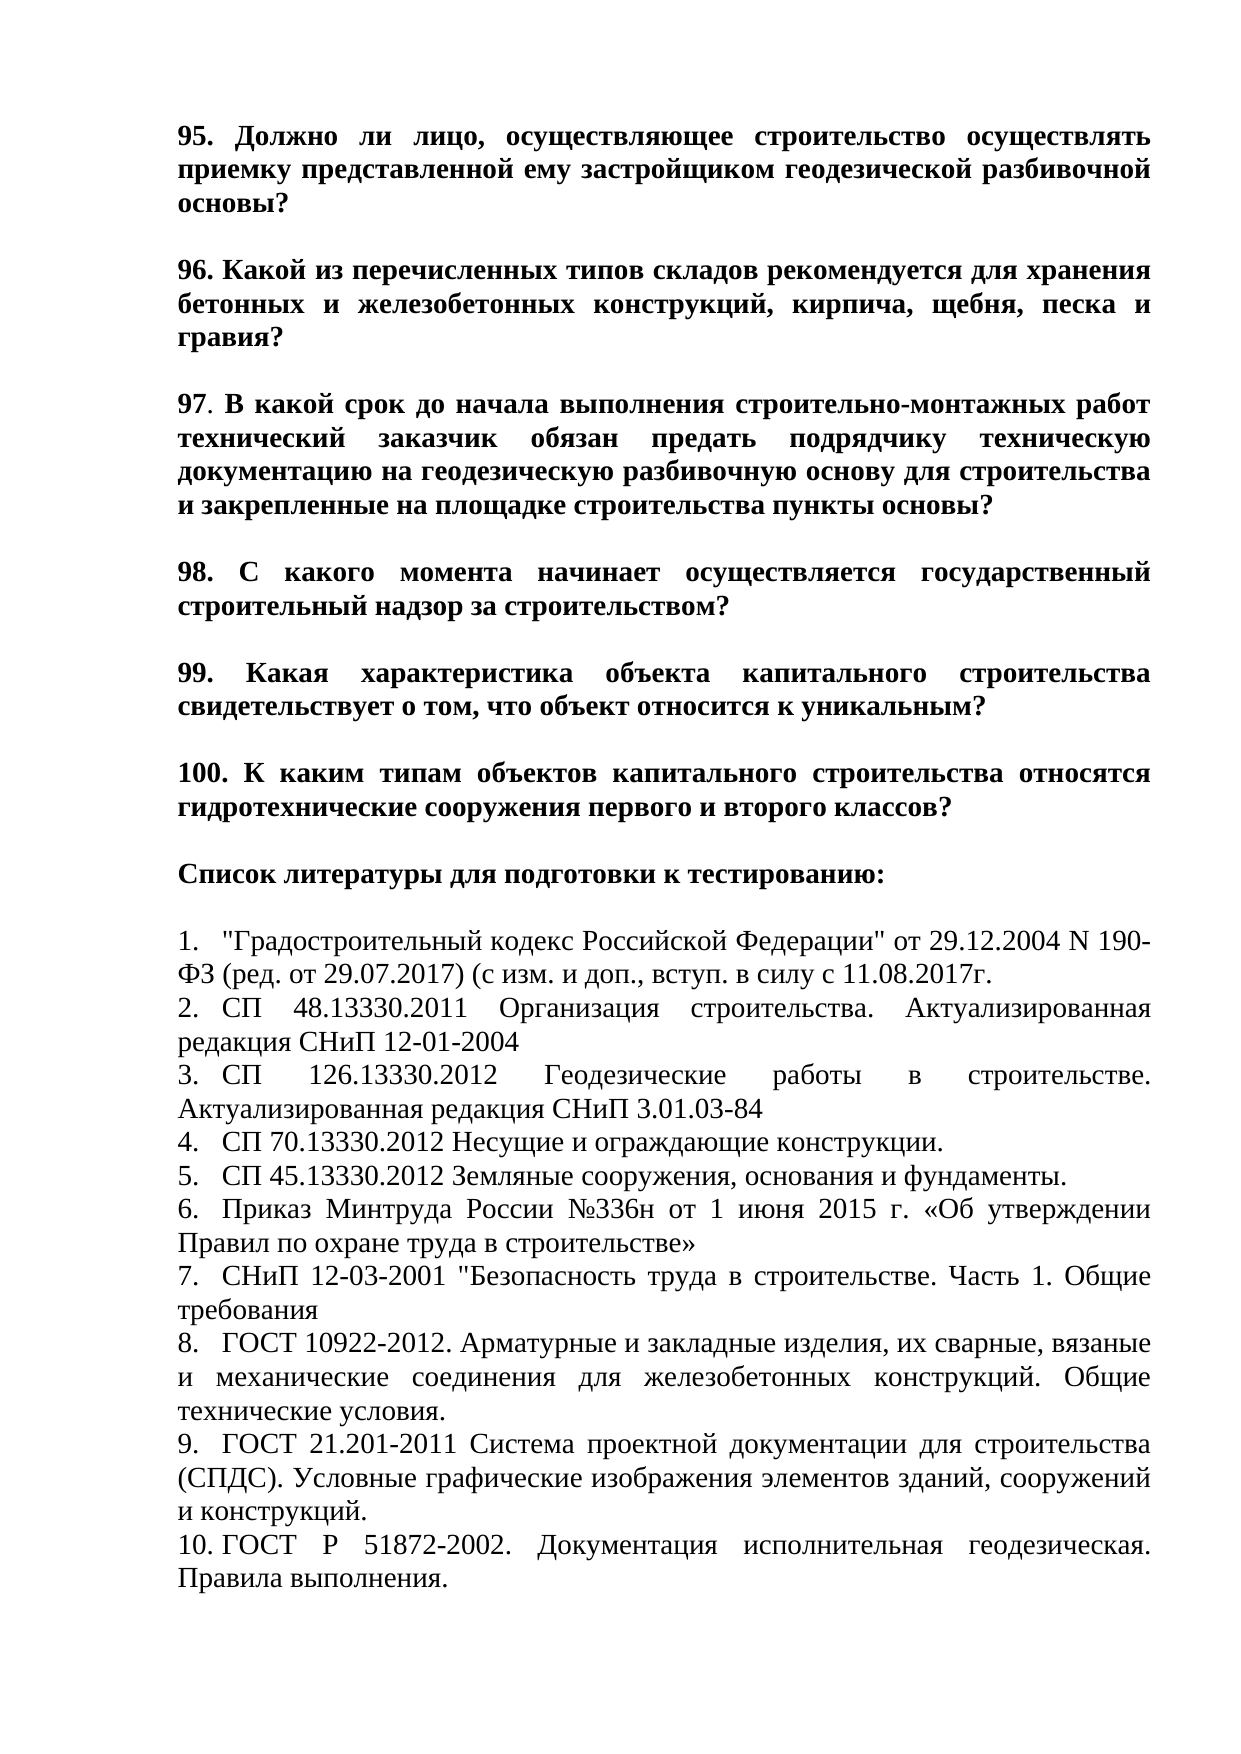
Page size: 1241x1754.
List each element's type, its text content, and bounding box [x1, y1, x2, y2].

list 99. Какая характеристика объекта капитального строительства свидетельствует о том, что объект относится к уникальным? [177, 655, 1152, 722]
list Приказ Минтруда России №336н от 1 июня 2015 г. «Об утверждении Правил по охране труда в строительстве» [177, 1191, 1152, 1258]
list СНиП 12-03-2001 "Безопасность труда в строительстве. Часть 1. Общие требования [177, 1258, 1152, 1326]
list ГОСТ 10922-2012. Арматурные и закладные изделия, их сварные, вязаные и механические соединения для железобетонных конструкций. Общие технические условия. [177, 1326, 1152, 1426]
list СП 45.13330.2012 Земляные сооружения, основания и фундаменты. [177, 1158, 1152, 1191]
list "Градостроительный кодекс Российской Федерации" от 29.12.2004 N 190-ФЗ (ред. от 29.07.2017) (с изм. и доп., вступ. в силу с 11.08.2017г. [177, 923, 1152, 990]
text 96. Какой из перечисленных типов складов рекомендуется для хранения бетонных и железобетонных конструкций, кирпича, щебня, песка и гравия? [177, 252, 1152, 353]
list 100. К каким типам объектов капитального строительства относятся гидротехнические сооружения первого и второго классов? [177, 755, 1152, 822]
list СП 48.13330.2011 Организация строительства. Актуализированная редакция СНиП 12-01-2004 [177, 990, 1152, 1057]
text 95. Должно ли лицо, осуществляющее строительство осуществлять приемку представленной ему застройщиком геодезической разбивочной основы? [177, 118, 1152, 219]
list Список литературы для подготовки к тестированию: [177, 856, 1152, 889]
list СП 70.13330.2012 Несущие и ограждающие конструкции. [177, 1124, 1152, 1158]
list 98. С какого момента начинает осуществляется государственный строительный надзор за строительством? [177, 554, 1152, 621]
list СП 126.13330.2012 Геодезические работы в строительстве. Актуализированная редакция СНиП 3.01.03-84 [177, 1057, 1152, 1124]
list ГОСТ 21.201-2011 Система проектной документации для строительства (СПДС). Условные графические изображения элементов зданий, сооружений и конструкций. [177, 1426, 1152, 1527]
list 97. В какой срок до начала выполнения строительно-монтажных работ технический заказчик обязан предать подрядчику техническую документацию на геодезическую разбивочную основу для строительства и закрепленные на площадке строительства пункты основы? [177, 386, 1152, 521]
list ГОСТ Р 51872-2002. Документация исполнительная геодезическая. Правила выполнения. [177, 1527, 1152, 1594]
